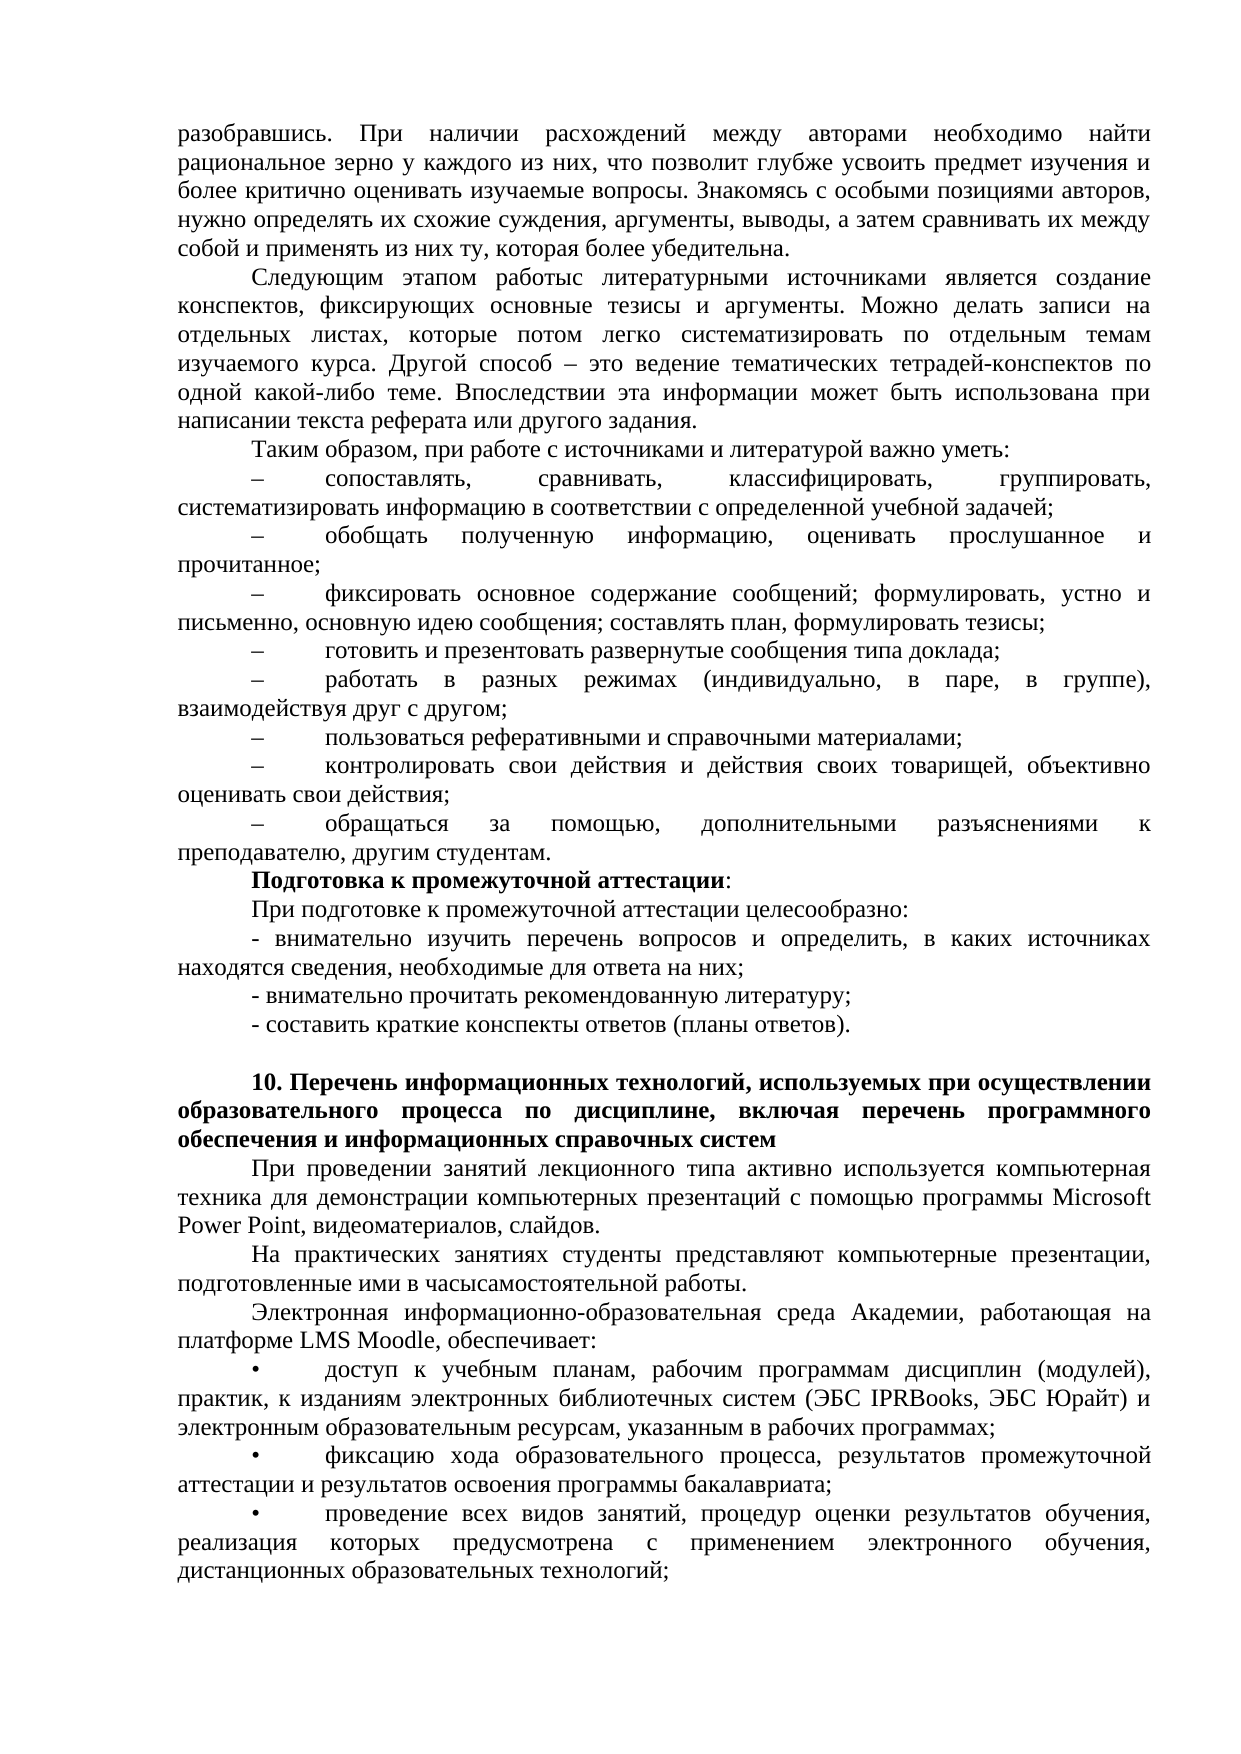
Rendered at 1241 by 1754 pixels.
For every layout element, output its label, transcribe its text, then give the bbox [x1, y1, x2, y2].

list готовить и презентовать развернутые сообщения типа доклада; [177, 636, 1152, 664]
list контролировать свои действия и действия своих товарищей, объективно оценивать свои действия; [177, 751, 1152, 808]
text При проведении занятий лекционного типа активно используется компьютерная техника для демонстрации компьютерных презентаций с помощью программы Microsoft Power Point, видеоматериалов, слайдов. [177, 1153, 1152, 1239]
text • фиксацию хода образовательного процесса, результатов промежуточной аттестации и результатов освоения программы бакалавриата; [177, 1441, 1152, 1498]
list пользоваться реферативными и справочными материалами; [177, 722, 1152, 751]
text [177, 118, 1152, 262]
text Подготовка к промежуточной аттестации: [177, 866, 1152, 894]
text • доступ к учебным планам, рабочим программам дисциплин (модулей), практик, к изданиям электронных библиотечных систем (ЭБС IPRBooks, ЭБС Юрайт) и электронным образовательным ресурсам, указанным в рабочих программах; [177, 1354, 1152, 1441]
list обращаться за помощью, дополнительными разъяснениями к преподавателю, другим студентам. [177, 808, 1152, 866]
text - внимательно изучить перечень вопросов и определить, в каких источниках находятся сведения, необходимые для ответа на них; [177, 923, 1152, 981]
text Таким образом, при работе с источниками и литературой важно уметь: [177, 434, 1152, 463]
list работать в разных режимах (индивидуально, в паре, в группе), взаимодействуя друг с другом; [177, 664, 1152, 722]
text На практических занятиях студенты представляют компьютерные презентации, подготовленные ими в часысамостоятельной работы. [177, 1239, 1152, 1297]
text Следующим этапом работыс литературными источниками является создание конспектов, фиксирующих основные тезисы и аргументы. Можно делать записи на отдельных листах, которые потом легко систематизировать по отдельным темам изучаемого курса. Другой способ – это ведение тематических тетрадей-конспектов по одной какой-либо теме. Впоследствии эта информации может быть использована при написании текста реферата или другого задания. [177, 262, 1152, 434]
text При подготовке к промежуточной аттестации целесообразно: [177, 894, 1152, 923]
list фиксировать основное содержание сообщений; формулировать, устно и письменно, основную идею сообщения; составлять план, формулировать тезисы; [177, 578, 1152, 636]
text - внимательно прочитать рекомендованную литературу; [177, 981, 1152, 1009]
text 10. Перечень информационных технологий, используемых при осуществлении образовательного процесса по дисциплине, включая перечень программного обеспечения и информационных справочных систем [177, 1067, 1152, 1153]
list обобщать полученную информацию, оценивать прослушанное и прочитанное; [177, 521, 1152, 578]
text Электронная информационно-образовательная среда Академии, работающая на платформе LMS Moodle, обеспечивает: [177, 1297, 1152, 1354]
text - составить краткие конспекты ответов (планы ответов). [177, 1009, 1152, 1038]
list сопоставлять, сравнивать, классифицировать, группировать, систематизировать информацию в соответствии с определенной учебной задачей; [177, 463, 1152, 521]
text • проведение всех видов занятий, процедур оценки результатов обучения, реализация которых предусмотрена с применением электронного обучения, дистанционных образовательных технологий; [177, 1498, 1152, 1584]
